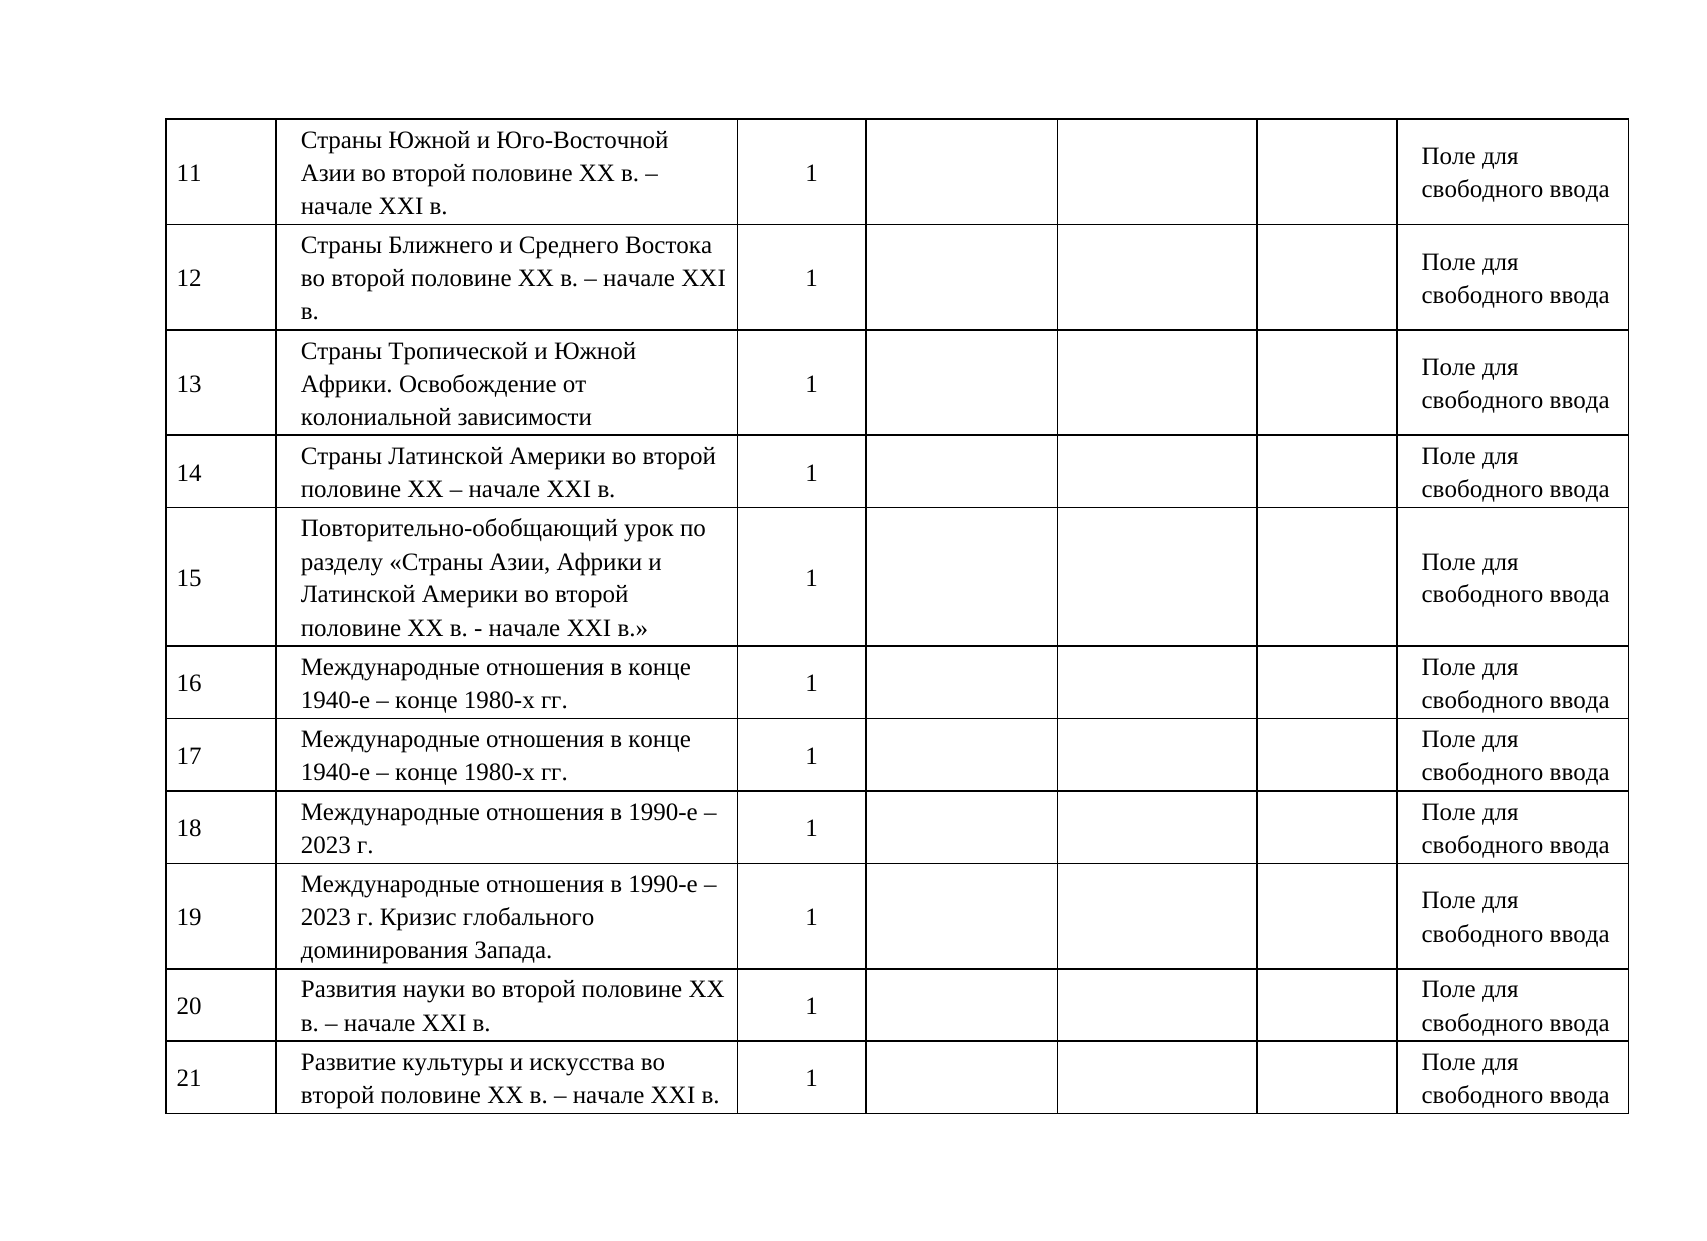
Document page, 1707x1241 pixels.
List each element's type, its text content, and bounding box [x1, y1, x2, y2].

table_cell Поле для свободного ввода [1398, 225, 1628, 329]
table_cell Международные отношения в 1990-е – 2023 г. Кризис глобального доминирования Запада. [277, 864, 737, 968]
table_cell Страны Ближнего и Среднего Востока во второй половине ХХ в. – начале ХХI в. [277, 225, 737, 329]
table_cell Страны Латинской Америки во второй половине ХХ – начале ХХI в. [277, 436, 737, 507]
table_cell 16 [167, 647, 275, 718]
table_cell [1058, 1042, 1256, 1113]
table_cell Поле для свободного ввода [1398, 508, 1628, 645]
table_cell [867, 864, 1057, 968]
table_cell 12 [167, 225, 275, 329]
table_cell [1058, 331, 1256, 434]
table_cell Международные отношения в 1990-е – 2023 г. [277, 792, 737, 862]
table_cell Международные отношения в конце 1940-е – конце 1980-х гг. [277, 647, 737, 718]
table_cell [867, 1042, 1057, 1113]
table_cell [1058, 970, 1256, 1040]
table_cell 17 [167, 719, 275, 790]
table_cell [1258, 331, 1396, 434]
table_cell [1058, 719, 1256, 790]
table_cell [1258, 225, 1396, 329]
table_cell 1 [738, 120, 865, 223]
table_cell [1258, 120, 1396, 223]
table_cell Страны Тропической и Южной Африки. Освобождение от колониальной зависимости [277, 331, 737, 434]
table_cell [867, 970, 1057, 1040]
table_cell [1258, 864, 1396, 968]
table_cell Международные отношения в конце 1940-е – конце 1980-х гг. [277, 719, 737, 790]
table_cell [1058, 508, 1256, 645]
table_cell [867, 436, 1057, 507]
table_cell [1398, 1042, 1628, 1113]
table_cell [867, 225, 1057, 329]
table_cell 11 [167, 120, 275, 223]
table_cell [1258, 1042, 1396, 1113]
table_cell [1258, 508, 1396, 645]
table_cell Развитие культуры и искусства во второй половине ХХ в. – начале ХХI в. [277, 1042, 737, 1113]
table_cell Поле для свободного ввода [1398, 719, 1628, 790]
table_cell Поле для свободного ввода [1398, 436, 1628, 507]
table_cell [1258, 719, 1396, 790]
table_cell [1058, 792, 1256, 862]
table_cell Повторительно-обобщающий урок по разделу «Страны Азии, Африки и Латинской Америки во второй половине ХХ в. - начале XXI в.» [277, 508, 737, 645]
table_cell 1 [738, 719, 865, 790]
table_cell 1 [738, 864, 865, 968]
table_cell 14 [167, 436, 275, 507]
table_cell 1 [738, 792, 865, 862]
table_cell 1 [738, 1042, 865, 1113]
table_cell [867, 120, 1057, 223]
table_cell [1258, 647, 1396, 718]
table_cell Поле для свободного ввода [1398, 792, 1628, 862]
table_cell Поле для свободного ввода [1398, 331, 1628, 434]
table_cell [1058, 225, 1256, 329]
table_cell [867, 508, 1057, 645]
table_cell [1258, 792, 1396, 862]
table_cell [1058, 436, 1256, 507]
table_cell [1398, 120, 1628, 223]
table_cell 1 [738, 508, 865, 645]
table_cell [867, 647, 1057, 718]
table_cell [1058, 647, 1256, 718]
table_cell [1058, 120, 1256, 223]
table_cell 13 [167, 331, 275, 434]
table_cell 1 [738, 331, 865, 434]
table_cell 18 [167, 792, 275, 862]
table_cell [867, 792, 1057, 862]
table_cell 1 [738, 436, 865, 507]
table_cell [1258, 970, 1396, 1040]
table_cell [1258, 436, 1396, 507]
table_cell Поле для свободного ввода [1398, 647, 1628, 718]
table_cell 15 [167, 508, 275, 645]
table_cell [867, 719, 1057, 790]
table_cell Развития науки во второй половине ХХ в. – начале ХХI в. [277, 970, 737, 1040]
table_cell 1 [738, 225, 865, 329]
table_cell 20 [167, 970, 275, 1040]
table_cell [867, 331, 1057, 434]
table_cell Поле для свободного ввода [1398, 970, 1628, 1040]
table_cell 1 [738, 647, 865, 718]
table_cell 1 [738, 970, 865, 1040]
table_cell [1058, 864, 1256, 968]
table_cell Страны Южной и Юго-Восточной Азии во второй половине ХХ в. – начале ХХI в. [277, 120, 737, 223]
table_cell Поле для свободного ввода [1398, 864, 1628, 968]
table_cell 21 [167, 1042, 275, 1113]
table_cell 19 [167, 864, 275, 968]
